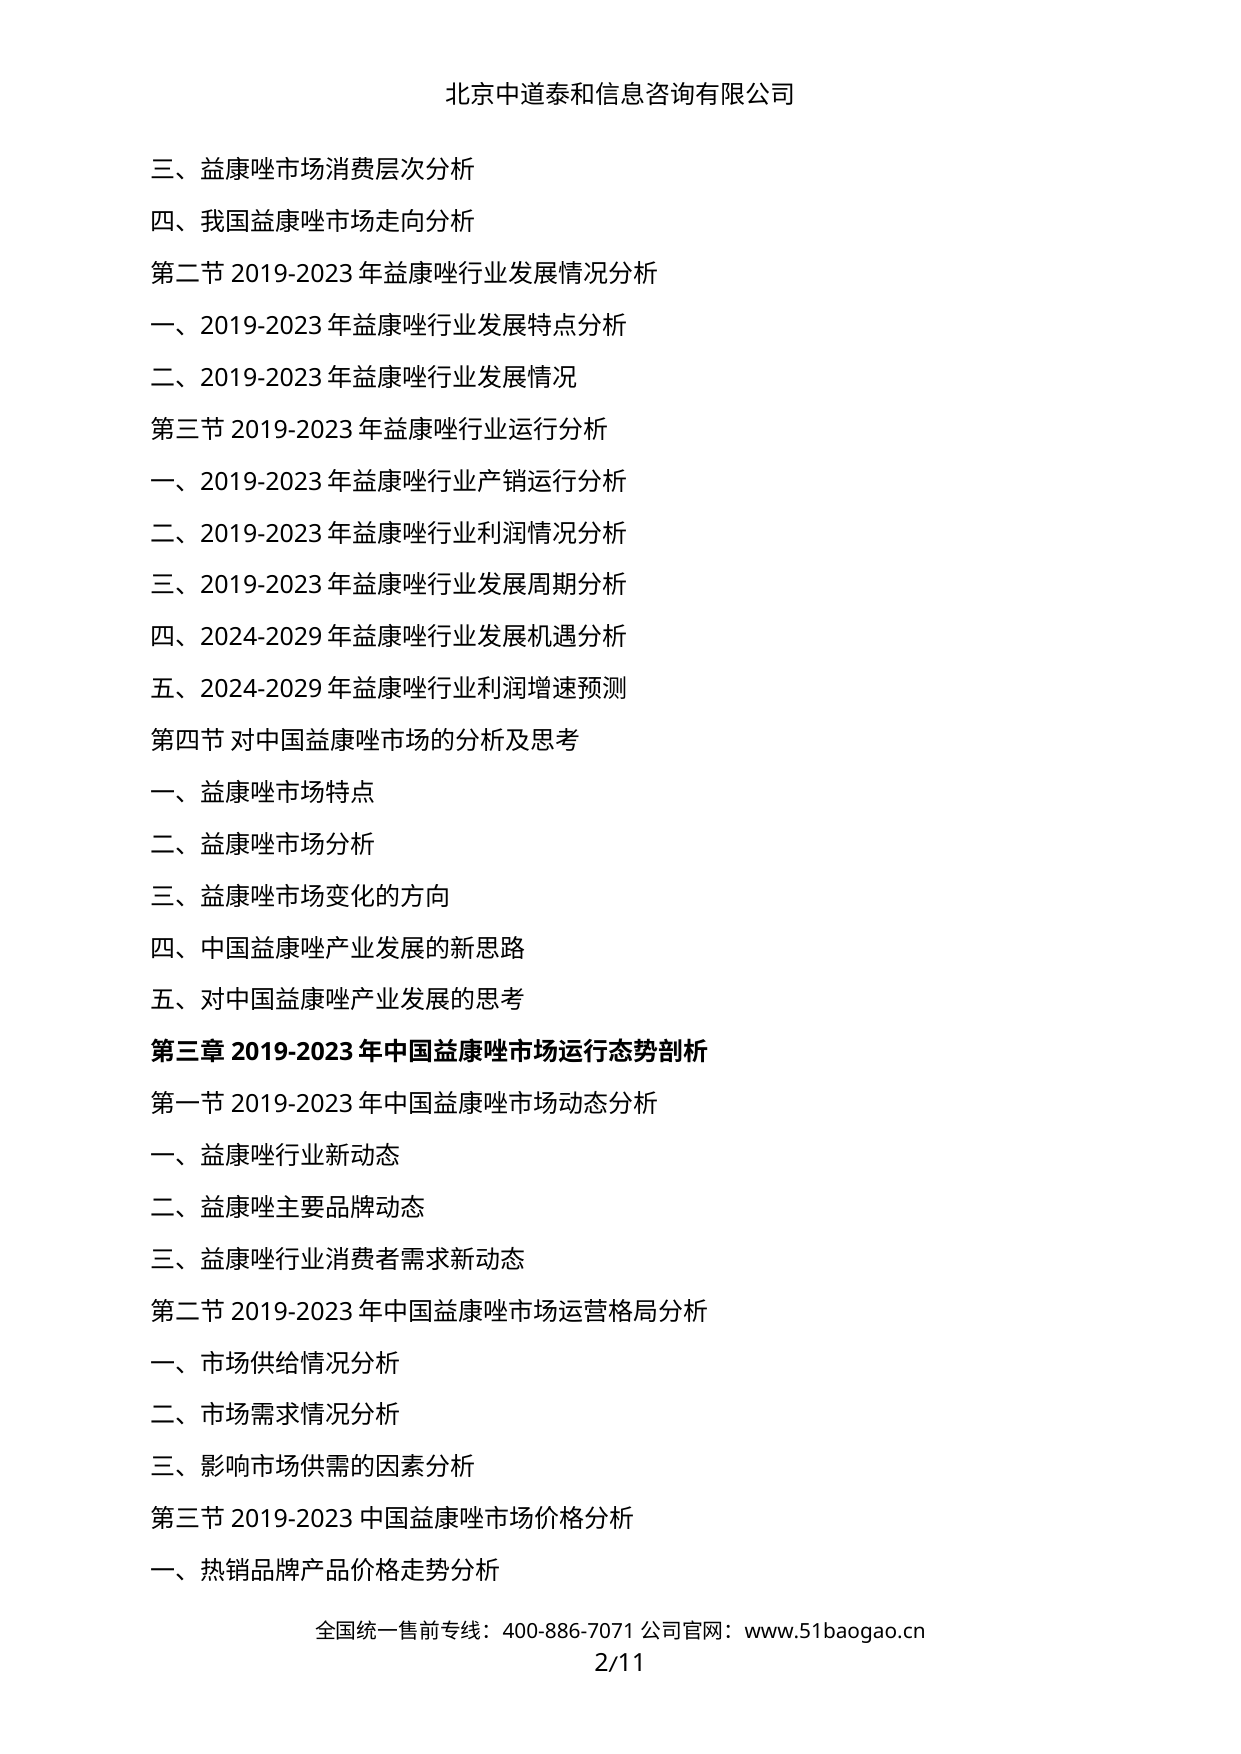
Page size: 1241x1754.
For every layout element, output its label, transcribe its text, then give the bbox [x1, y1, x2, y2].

text 第三章 2019-2023年中国益康唑市场运行态势剖析 [150, 1032, 1090, 1068]
text 二、市场需求情况分析 [150, 1395, 1090, 1431]
text 二、2019-2023年益康唑行业发展情况 [150, 357, 1090, 394]
text 一、2019-2023年益康唑行业产销运行分析 [150, 461, 1090, 497]
text 五、对中国益康唑产业发展的思考 [150, 980, 1090, 1016]
text 第三节 2019-2023年益康唑行业运行分析 [150, 409, 1090, 446]
text 一、热销品牌产品价格走势分析 [150, 1551, 1090, 1587]
text 一、市场供给情况分析 [150, 1343, 1090, 1379]
text 第三节 2019-2023 中国益康唑市场价格分析 [150, 1499, 1090, 1535]
text 三、益康唑市场消费层次分析 [150, 150, 1090, 186]
text 五、2024-2029年益康唑行业利润增速预测 [150, 669, 1090, 705]
text 第二节 2019-2023年中国益康唑市场运营格局分析 [150, 1291, 1090, 1327]
text 一、2019-2023年益康唑行业发展特点分析 [150, 306, 1090, 342]
text 三、影响市场供需的因素分析 [150, 1447, 1090, 1483]
text 二、益康唑市场分析 [150, 824, 1090, 861]
text 一、益康唑行业新动态 [150, 1136, 1090, 1172]
text 三、益康唑市场变化的方向 [150, 876, 1090, 912]
text 四、中国益康唑产业发展的新思路 [150, 928, 1090, 964]
text 二、益康唑主要品牌动态 [150, 1187, 1090, 1224]
text 第一节 2019-2023年中国益康唑市场动态分析 [150, 1084, 1090, 1120]
text 一、益康唑市场特点 [150, 772, 1090, 809]
text 第四节 对中国益康唑市场的分析及思考 [150, 721, 1090, 757]
text 三、益康唑行业消费者需求新动态 [150, 1239, 1090, 1276]
text 三、2019-2023年益康唑行业发展周期分析 [150, 565, 1090, 601]
text 四、2024-2029年益康唑行业发展机遇分析 [150, 617, 1090, 653]
text 二、2019-2023年益康唑行业利润情况分析 [150, 513, 1090, 549]
text 第二节 2019-2023年益康唑行业发展情况分析 [150, 254, 1090, 290]
text 四、我国益康唑市场走向分析 [150, 202, 1090, 238]
